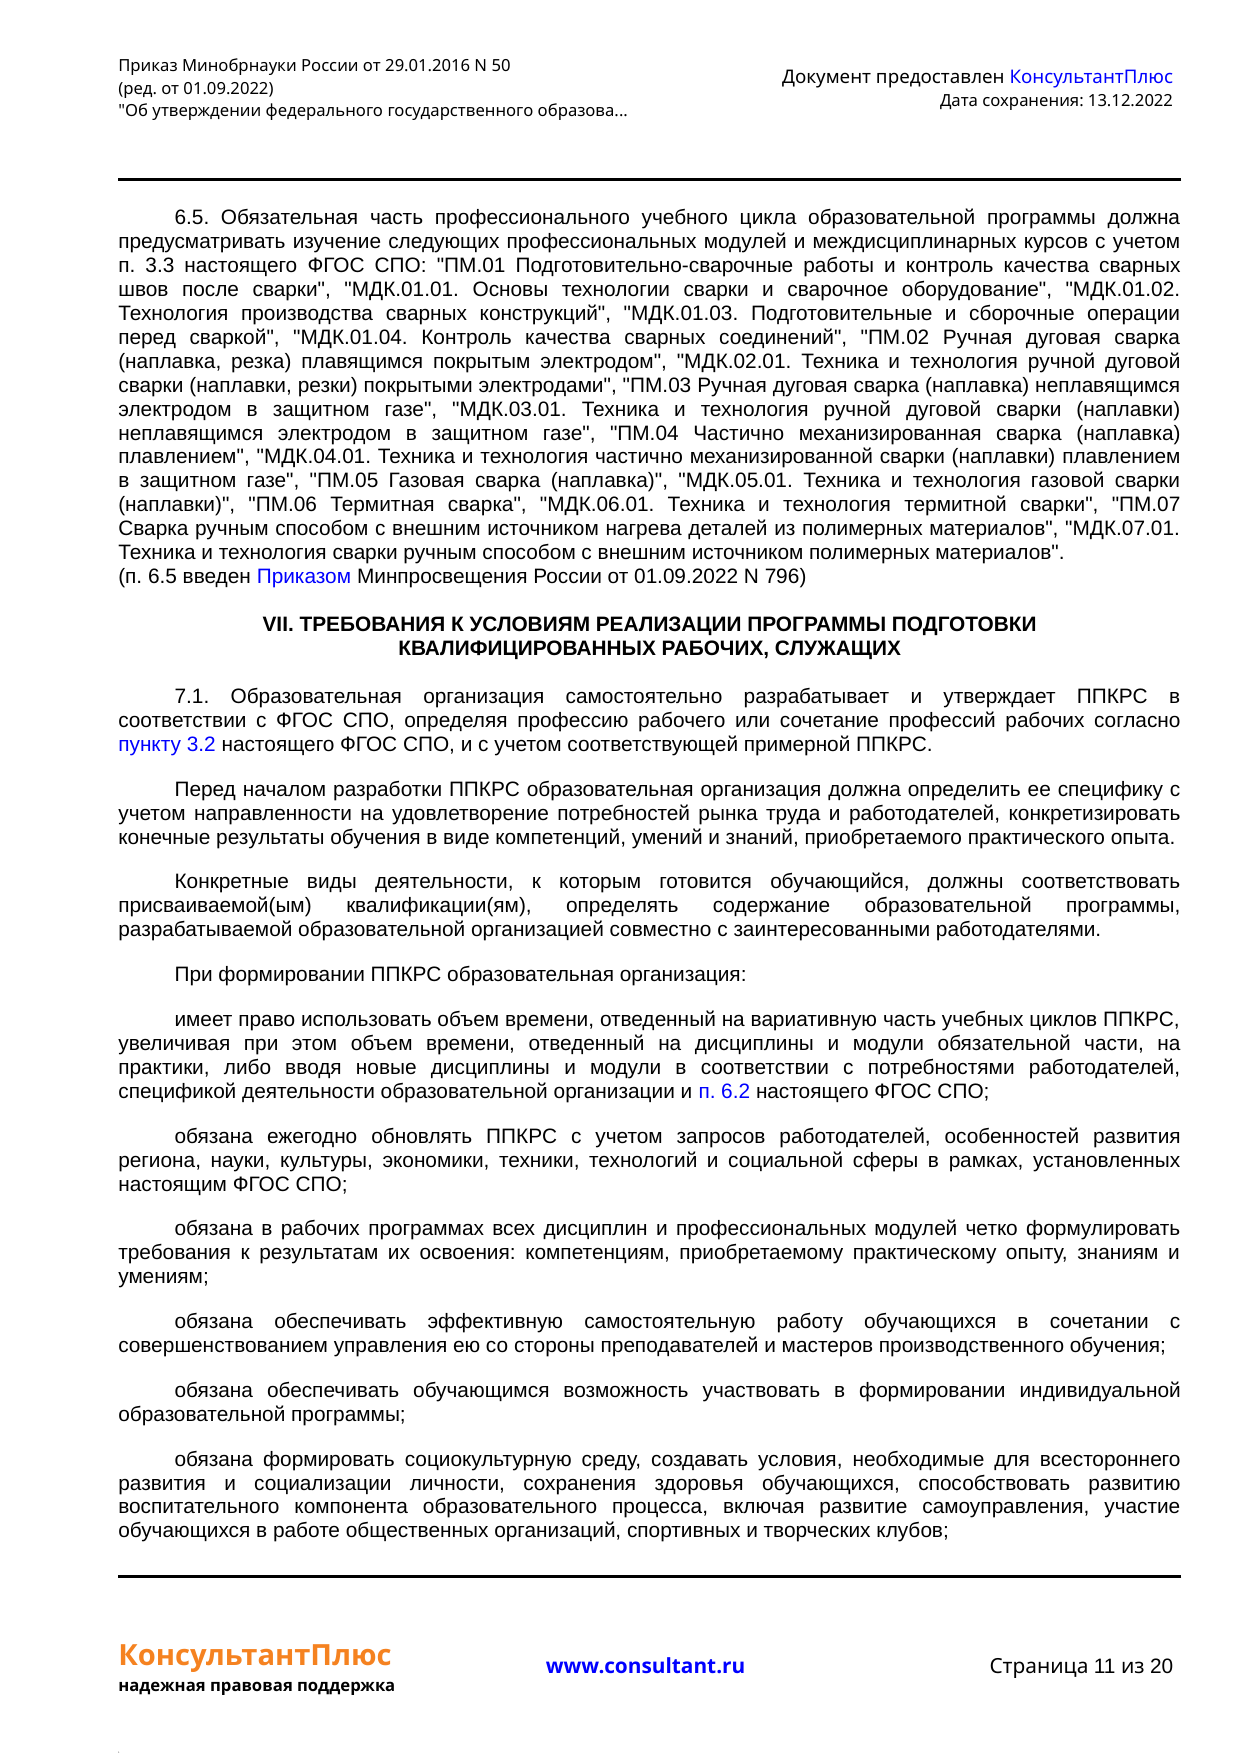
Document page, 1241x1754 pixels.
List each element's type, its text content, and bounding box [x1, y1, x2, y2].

text При формировании ППКРС образовательная организация: [118, 962, 1181, 986]
title VII. ТРЕБОВАНИЯ К УСЛОВИЯМ РЕАЛИЗАЦИИ ПРОГРАММЫ ПОДГОТОВКИ [118, 612, 1181, 636]
title КВАЛИФИЦИРОВАННЫХ РАБОЧИХ, СЛУЖАЩИХ [118, 636, 1181, 660]
text 6.5. Обязательная часть профессионального учебного цикла образовательной программы должна предусматривать изучение следующих профессиональных модулей и междисциплинарных курсов с учетом п. 3.3 настоящего ФГОС СПО: "ПМ.01 Подготовительно-сварочные работы и контроль качества сварных швов после сварки", "МДК.01.01. Основы технологии сварки и сварочное оборудование", "МДК.01.02. Технология производства сварных конструкций", "МДК.01.03. Подготовительные и сборочные операции перед сваркой", "МДК.01.04. Контроль качества сварных соединений", "ПМ.02 Ручная дуговая сварка (наплавка, резка) плавящимся покрытым электродом", "МДК.02.01. Техника и технология ручной дуговой сварки (наплавки, резки) покрытыми электродами", "ПМ.03 Ручная дуговая сварка (наплавка) неплавящимся электродом в защитном газе", "МДК.03.01. Техника и технология ручной дуговой сварки (наплавки) неплавящимся электродом в защитном газе", "ПМ.04 Частично механизированная сварка (наплавка) плавлением", "МДК.04.01. Техника и технология частично механизированной сварки (наплавки) плавлением в защитном газе", "ПМ.05 Газовая сварка (наплавка)", "МДК.05.01. Техника и технология газовой сварки (наплавки)", "ПМ.06 Термитная сварка", "МДК.06.01. Техника и технология термитной сварки", "ПМ.07 Сварка ручным способом с внешним источником нагрева деталей из полимерных материалов", "МДК.07.01. Техника и технология сварки ручным способом с внешним источником полимерных материалов". [118, 205, 1181, 564]
text (п. 6.5 введен Приказом Минпросвещения России от 01.09.2022 N 796) [118, 564, 1181, 588]
text имеет право использовать объем времени, отведенный на вариативную часть учебных циклов ППКРС, увеличивая при этом объем времени, отведенный на дисциплины и модули обязательной части, на практики, либо вводя новые дисциплины и модули в соответствии с потребностями работодателей, спецификой деятельности образовательной организации и п. 6.2 настоящего ФГОС СПО; [118, 1007, 1181, 1103]
text Перед началом разработки ППКРС образовательная организация должна определить ее специфику с учетом направленности на удовлетворение потребностей рынка труда и работодателей, конкретизировать конечные результаты обучения в виде компетенций, умений и знаний, приобретаемого практического опыта. [118, 777, 1181, 848]
text обязана в рабочих программах всех дисциплин и профессиональных модулей четко формулировать требования к результатам их освоения: компетенциям, приобретаемому практическому опыту, знаниям и умениям; [118, 1216, 1181, 1288]
text 7.1. Образовательная организация самостоятельно разрабатывает и утверждает ППКРС в соответствии с ФГОС СПО, определяя профессию рабочего или сочетание профессий рабочих согласно пункту 3.2 настоящего ФГОС СПО, и с учетом соответствующей примерной ППКРС. [118, 684, 1181, 756]
text обязана формировать социокультурную среду, создавать условия, необходимые для всестороннего развития и социализации личности, сохранения здоровья обучающихся, способствовать развитию воспитательного компонента образовательного процесса, включая развитие самоуправления, участие обучающихся в работе общественных организаций, спортивных и творческих клубов; [118, 1446, 1181, 1542]
text обязана обеспечивать обучающимся возможность участвовать в формировании индивидуальной образовательной программы; [118, 1378, 1181, 1426]
text обязана ежегодно обновлять ППКРС с учетом запросов работодателей, особенностей развития региона, науки, культуры, экономики, техники, технологий и социальной сферы в рамках, установленных настоящим ФГОС СПО; [118, 1123, 1181, 1195]
text обязана обеспечивать эффективную самостоятельную работу обучающихся в сочетании с совершенствованием управления ею со стороны преподавателей и мастеров производственного обучения; [118, 1309, 1181, 1357]
text Конкретные виды деятельности, к которым готовится обучающийся, должны соответствовать присваиваемой(ым) квалификации(ям), определять содержание образовательной программы, разрабатываемой образовательной организацией совместно с заинтересованными работодателями. [118, 869, 1181, 941]
